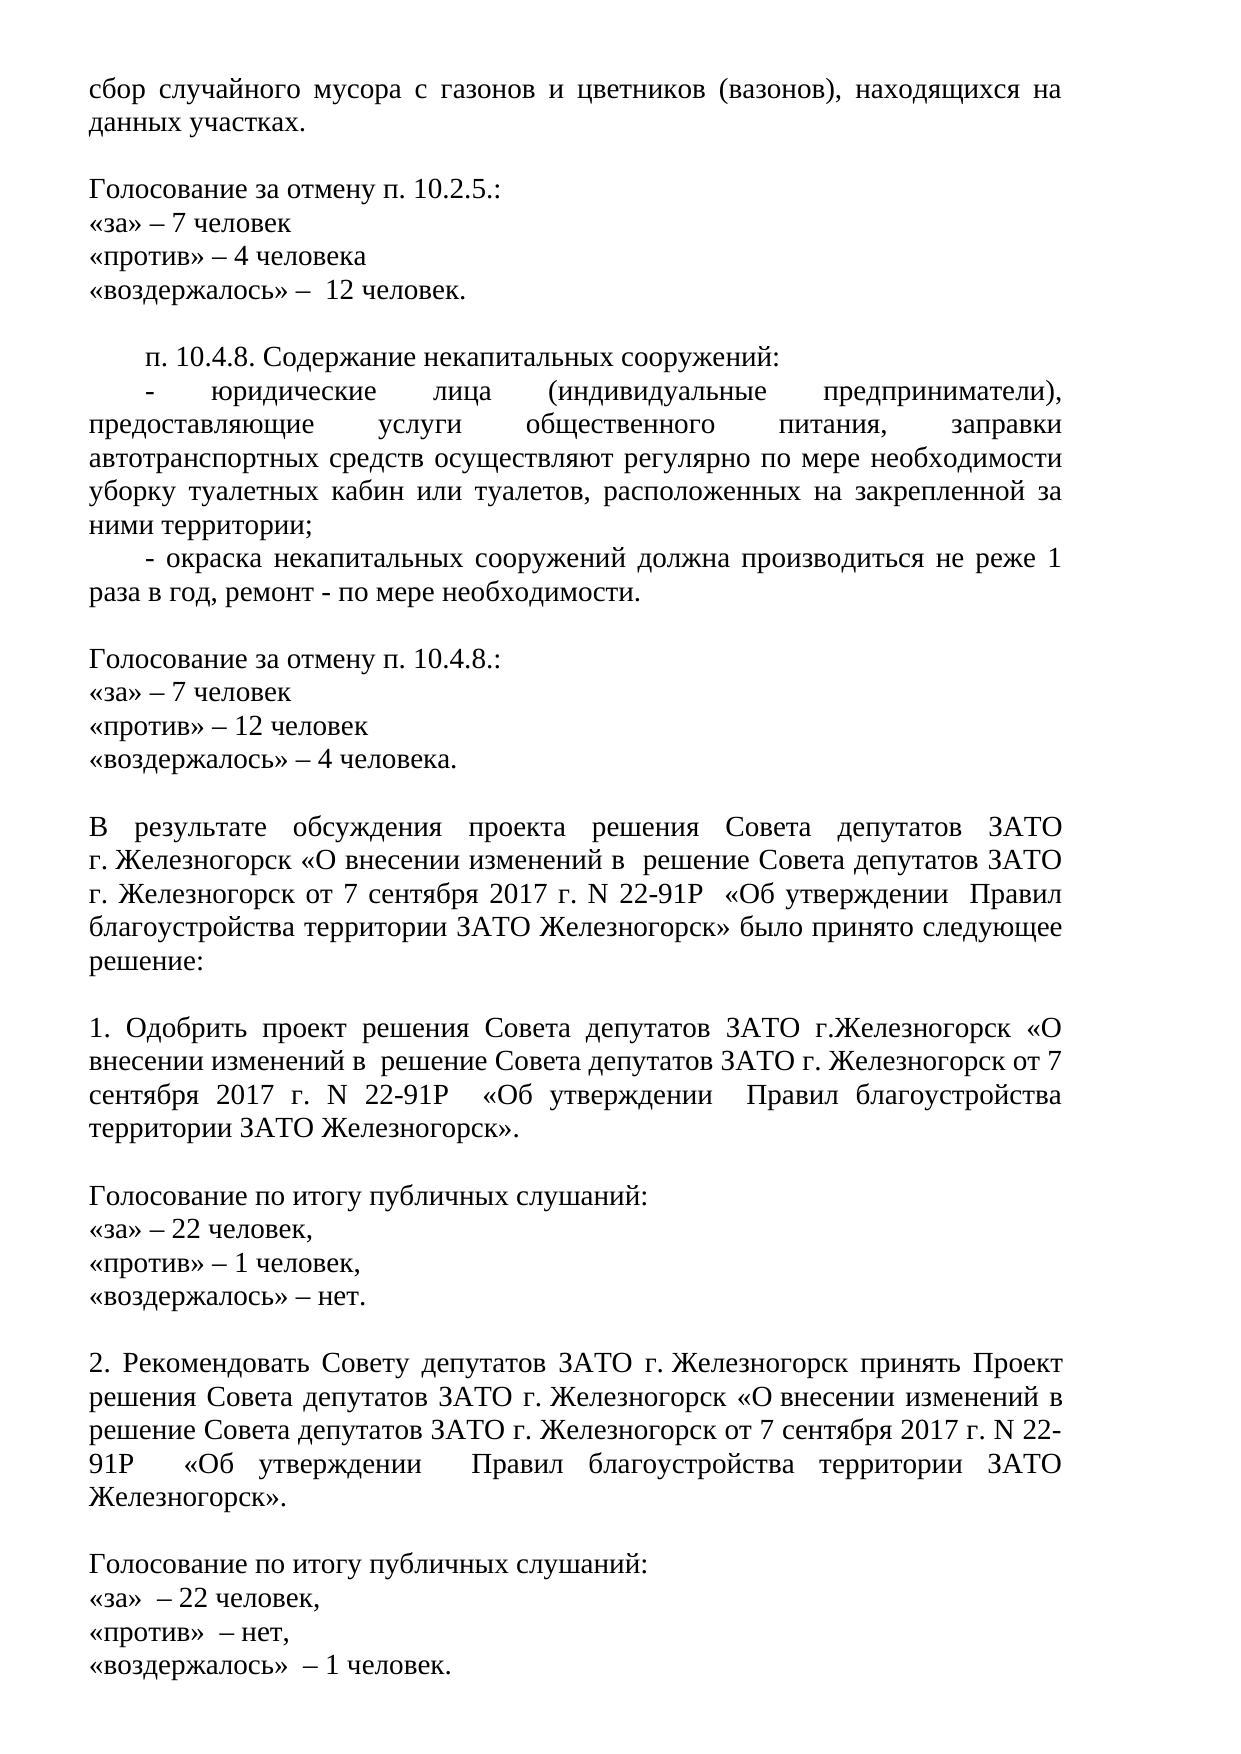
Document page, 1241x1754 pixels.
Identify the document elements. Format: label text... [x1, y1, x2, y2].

text - окраска некапитальных сооружений должна производиться не реже 1 раза в год, ремонт - по мере необходимости. [89, 540, 1063, 607]
text - юридические лица (индивидуальные предприниматели), предоставляющие услуги общественного питания, заправки автотранспортных средств осуществляют регулярно по мере необходимости уборку туалетных кабин или туалетов, расположенных на закрепленной за ними территории; [89, 373, 1063, 540]
text «воздержалось» – 12 человек. [89, 272, 1063, 306]
text Голосование по итогу публичных слушаний: [89, 1547, 1063, 1580]
text «воздержалось» – 1 человек. [89, 1647, 1063, 1681]
text 1. Одобрить проект решения Совета депутатов ЗАТО г.Железногорск «О внесении изменений в решение Совета депутатов ЗАТО г. Железногорск от 7 сентября 2017 г. N 22-91Р «Об утверждении Правил благоустройства территории ЗАТО Железногорск». [89, 1010, 1063, 1144]
text «против» – нет, [89, 1614, 1063, 1647]
text Голосование за отмену п. 10.4.8.: [89, 641, 1063, 674]
text Голосование за отмену п. 10.2.5.: [89, 171, 1063, 205]
text «воздержалось» – нет. [89, 1278, 1063, 1312]
text «против» – 4 человека [89, 238, 1063, 272]
text В результате обсуждения проекта решения Совета депутатов ЗАТО г. Железногорск «О внесении изменений в решение Совета депутатов ЗАТО г. Железногорск от 7 сентября 2017 г. N 22-91Р «Об утверждении Правил благоустройства территории ЗАТО Железногорск» было принято следующее решение: [89, 809, 1063, 976]
text «против» – 12 человек [89, 708, 1063, 742]
text «за» – 7 человек [89, 674, 1063, 708]
text 2. Рекомендовать Совету депутатов ЗАТО г. Железногорск принять Проект решения Совета депутатов ЗАТО г. Железногорск «О внесении изменений в решение Совета депутатов ЗАТО г. Железногорск от 7 сентября 2017 г. N 22-91Р «Об утверждении Правил благоустройства территории ЗАТО Железногорск». [89, 1345, 1063, 1513]
text «за» – 22 человек, [89, 1211, 1063, 1245]
text «за» – 7 человек [89, 205, 1063, 238]
text «против» – 1 человек, [89, 1245, 1063, 1278]
text «за» – 22 человек, [89, 1580, 1063, 1614]
text «воздержалось» – 4 человека. [89, 742, 1063, 775]
text п. 10.4.8. Содержание некапитальных сооружений: [89, 339, 1063, 373]
text Голосование по итогу публичных слушаний: [89, 1178, 1063, 1211]
